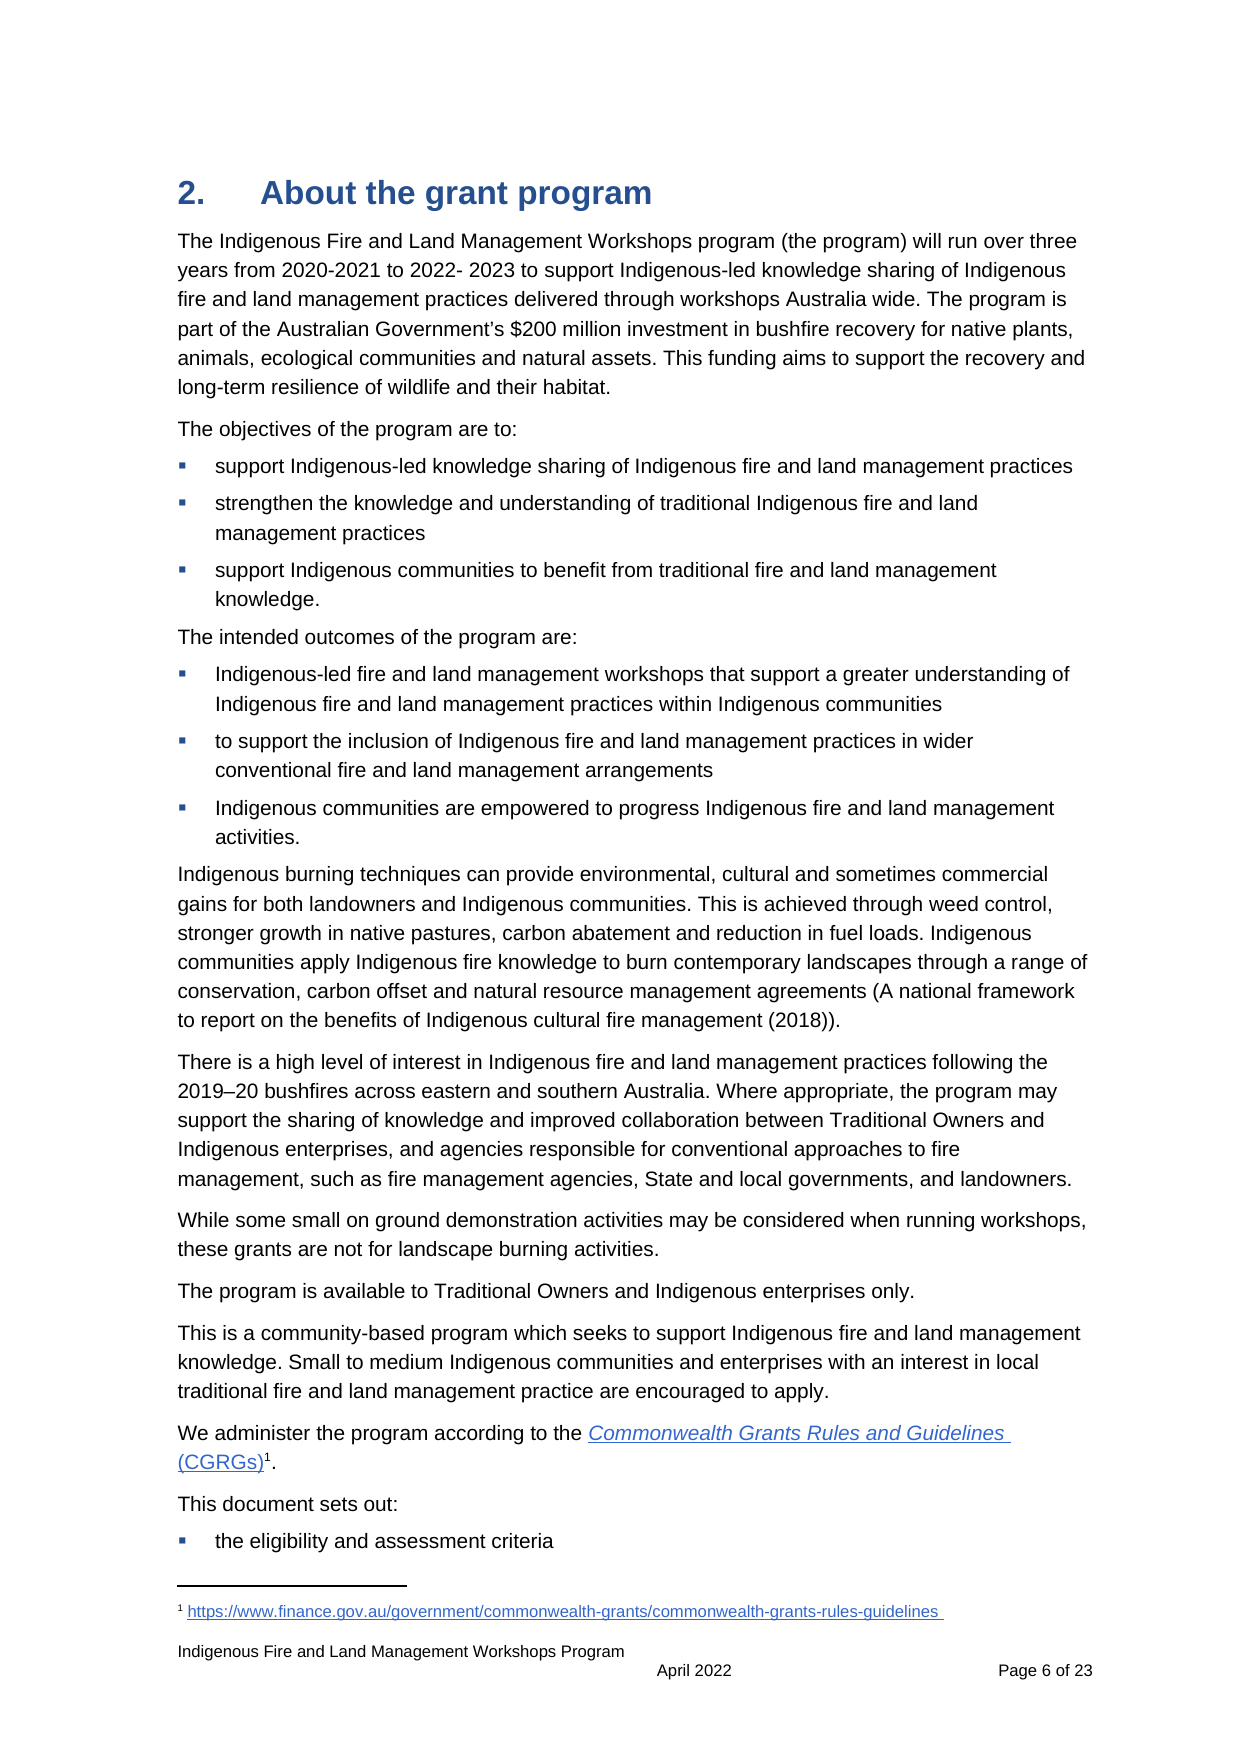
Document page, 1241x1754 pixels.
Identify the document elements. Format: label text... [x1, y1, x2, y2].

text The intended outcomes of the program are: [177, 619, 1092, 649]
subtitle About the grant program [177, 173, 1092, 211]
list to support the inclusion of Indigenous fire and land management practices in wider conventional fire and land management arrangements [177, 724, 1092, 782]
text The Indigenous Fire and Land Management Workshops program (the program) will run over three years from 2020-2021 to 2022- 2023 to support Indigenous-led knowledge sharing of Indigenous fire and land management practices delivered through workshops Australia wide. The program is part of the Australian Government’s $200 million investment in bushfire recovery for native plants, animals, ecological communities and natural assets. This funding aims to support the recovery and long-term resilience of wildlife and their habitat. [177, 224, 1092, 399]
text This is a community-based program which seeks to support Indigenous fire and land management knowledge. Small to medium Indigenous communities and enterprises with an interest in local traditional fire and land management practice are encouraged to apply. [177, 1315, 1092, 1403]
list Indigenous communities are empowered to progress Indigenous fire and land management activities. [177, 790, 1092, 849]
text The program is available to Traditional Owners and Indigenous enterprises only. [177, 1274, 1092, 1303]
list the eligibility and assessment criteria [177, 1524, 1092, 1553]
text There is a high level of interest in Indigenous fire and land management practices following the 2019–20 bushfires across eastern and southern Australia. Where appropriate, the program may support the sharing of knowledge and improved collaboration between Traditional Owners and Indigenous enterprises, and agencies responsible for conventional approaches to fire management, such as fire management agencies, State and local governments, and landowners. [177, 1044, 1092, 1190]
text Indigenous burning techniques can provide environmental, cultural and sometimes commercial gains for both landowners and Indigenous communities. This is achieved through weed control, stronger growth in native pastures, carbon abatement and reduction in fuel loads. Indigenous communities apply Indigenous fire knowledge to burn contemporary landscapes through a range of conservation, carbon offset and natural resource management agreements (A national framework to report on the benefits of Indigenous cultural fire management (2018)). [177, 857, 1092, 1032]
list Indigenous-led fire and land management workshops that support a greater understanding of Indigenous fire and land management practices within Indigenous communities [177, 657, 1092, 715]
text While some small on ground demonstration activities may be considered when running workshops, these grants are not for landscape burning activities. [177, 1203, 1092, 1261]
text This document sets out: [177, 1486, 1092, 1515]
text We administer the program according to the Commonwealth Grants Rules and Guidelines (CGRGs). [177, 1415, 1092, 1474]
list support Indigenous communities to benefit from traditional fire and land management knowledge. [177, 553, 1092, 611]
list support Indigenous-led knowledge sharing of Indigenous fire and land management practices [177, 449, 1092, 478]
text The objectives of the program are to: [177, 411, 1092, 440]
list strengthen the knowledge and understanding of traditional Indigenous fire and land management practices [177, 486, 1092, 544]
